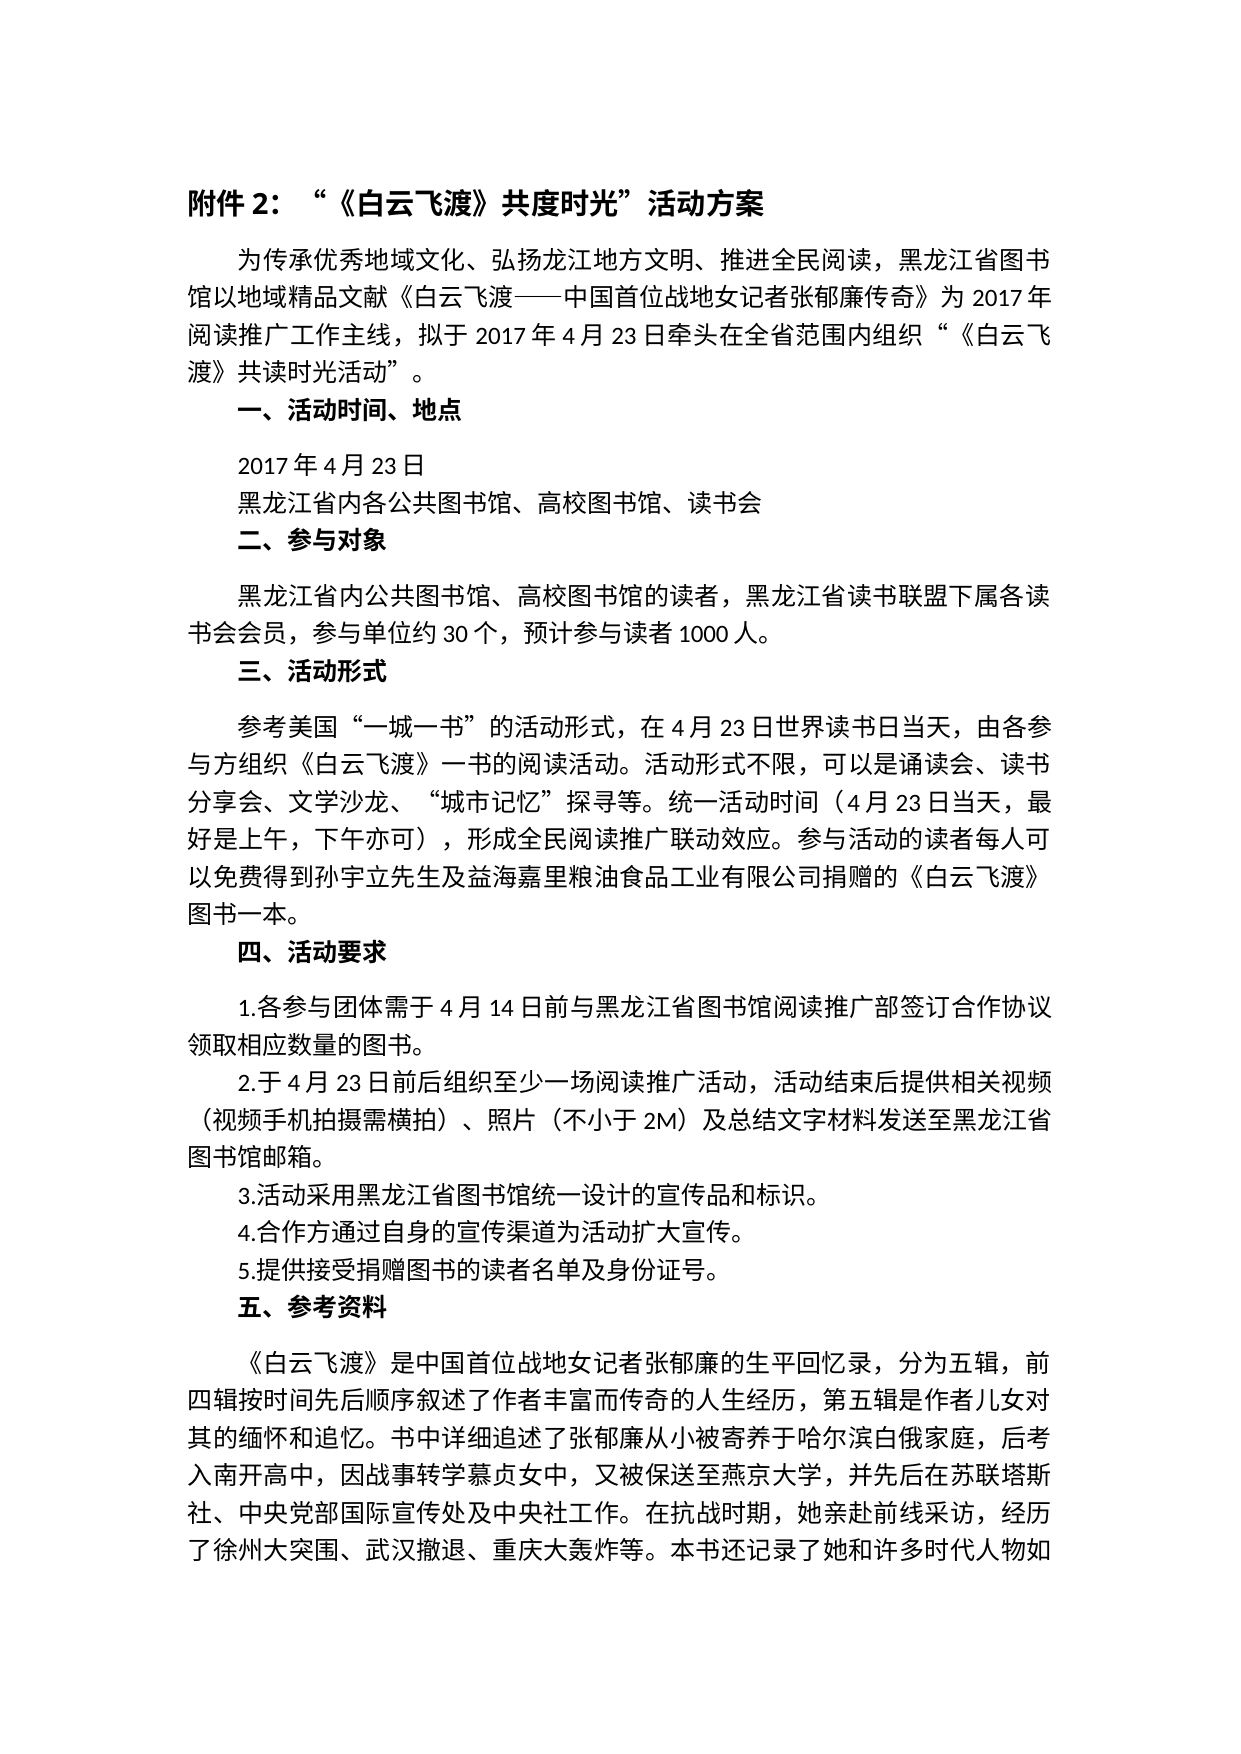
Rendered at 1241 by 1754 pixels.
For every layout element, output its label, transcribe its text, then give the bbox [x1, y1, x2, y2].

text 四、活动要求 [187, 931, 1053, 969]
text 一、活动时间、地点 [187, 389, 1053, 427]
text 五、参考资料 [187, 1287, 1053, 1324]
text 二、参与对象 [187, 520, 1053, 558]
text 2017年4月23日 [187, 445, 1053, 483]
text 三、活动形式 [187, 651, 1053, 688]
text 3.活动采用黑龙江省图书馆统一设计的宣传品和标识。 [187, 1174, 1053, 1212]
text 为传承优秀地域文化、弘扬龙江地方文明、推进全民阅读，黑龙江省图书馆以地域精品文献《白云飞渡——中国首位战地女记者张郁廉传奇》为2017年阅读推广工作主线，拟于2017年4月23日牵头在全省范围内组织“《白云飞渡》共读时光活动”。 [187, 239, 1053, 389]
text 5.提供接受捐赠图书的读者名单及身份证号。 [187, 1249, 1053, 1287]
text 附件2：“《白云飞渡》共度时光”活动方案 [187, 164, 1053, 239]
text 1.各参与团体需于4月14日前与黑龙江省图书馆阅读推广部签订合作协议，领取相应数量的图书。 [187, 987, 1053, 1062]
text 黑龙江省内各公共图书馆、高校图书馆、读书会 [187, 483, 1053, 520]
text 4.合作方通过自身的宣传渠道为活动扩大宣传。 [187, 1212, 1053, 1249]
text 2.于4月23日前后组织至少一场阅读推广活动，活动结束后提供相关视频（视频手机拍摄需横拍）、照片（不小于2M）及总结文字材料发送至黑龙江省图书馆邮箱。 [187, 1062, 1053, 1174]
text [187, 1343, 1053, 1568]
text 参考美国“一城一书”的活动形式，在4月23日世界读书日当天，由各参与方组织《白云飞渡》一书的阅读活动。活动形式不限，可以是诵读会、读书分享会、文学沙龙、“城市记忆”探寻等。统一活动时间（4月23日当天，最好是上午，下午亦可），形成全民阅读推广联动效应。参与活动的读者每人可以免费得到孙宇立先生及益海嘉里粮油食品工业有限公司捐赠的《白云飞渡》图书一本。 [187, 706, 1053, 931]
text 黑龙江省内公共图书馆、高校图书馆的读者，黑龙江省读书联盟下属各读书会会员，参与单位约30个，预计参与读者1000人。 [187, 576, 1053, 651]
